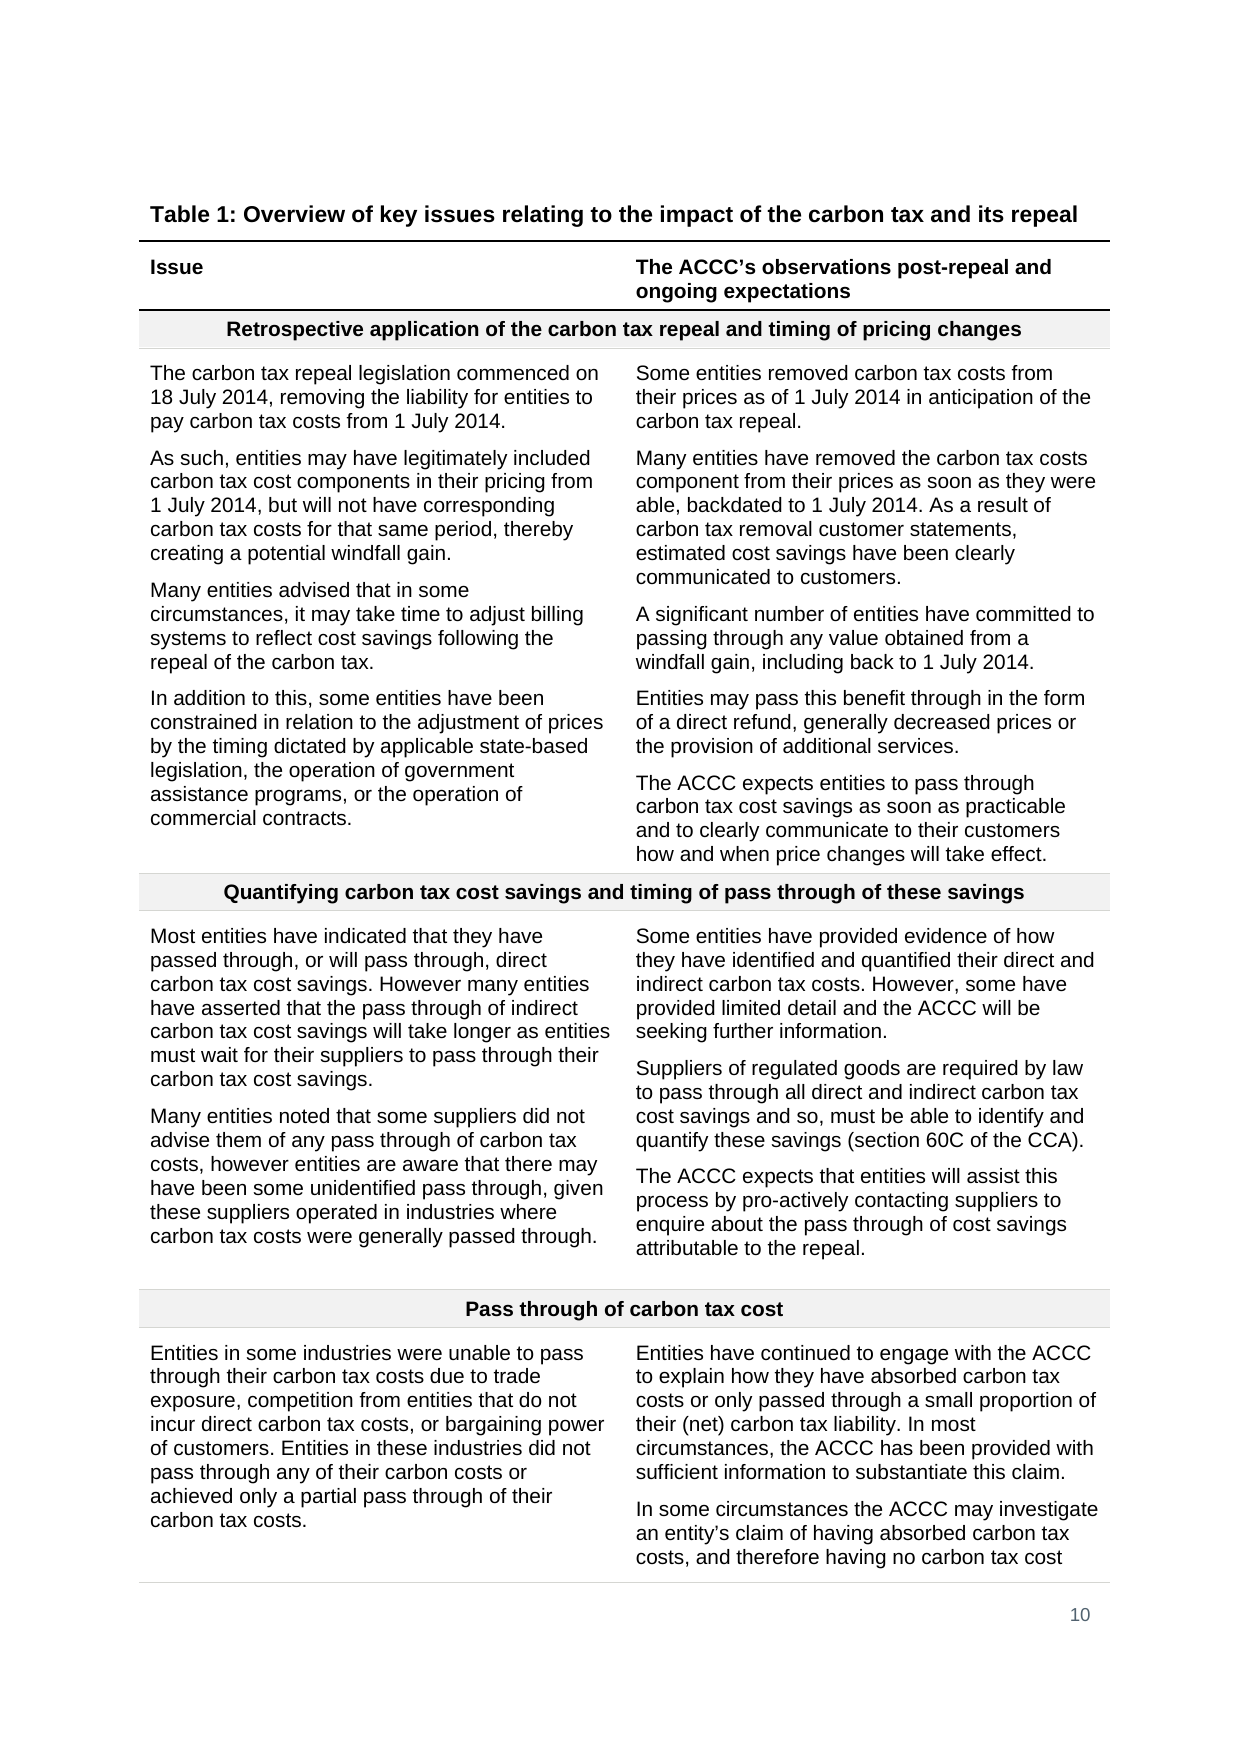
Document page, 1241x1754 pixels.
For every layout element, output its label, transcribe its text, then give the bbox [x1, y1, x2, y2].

table_cell Most entities have indicated that they have passed through, or will pass through, direct carbon tax cost savings. However many entities have asserted that the pass through of indirect carbon tax cost savings will take longer as entities must wait for their suppliers to pass through their carbon tax cost savings. Many entities noted that some suppliers did not advise them of any pass through of carbon tax costs, however entities are aware that there may have been some unidentified pass through, given these suppliers operated in industries where carbon tax costs were generally passed through. [139, 911, 624, 1289]
table_header Issue [139, 242, 624, 309]
table_cell Some entities removed carbon tax costs from their prices as of 1 July 2014 in anticipation of the carbon tax repeal. Many entities have removed the carbon tax costs component from their prices as soon as they were able, backdated to 1 July 2014. As a result of carbon tax removal customer statements, estimated cost savings have been clearly communicated to customers. A significant number of entities have committed to passing through any value obtained from a windfall gain, including back to 1 July 2014. Entities may pass this benefit through in the form of a direct refund, generally decreased prices or the provision of additional services. The ACCC expects entities to pass through carbon tax cost savings as soon as practicable and to clearly communicate to their customers how and when price changes will take effect. [624, 349, 1110, 872]
table_cell The carbon tax repeal legislation commenced on 18 July 2014, removing the liability for entities to pay carbon tax costs from 1 July 2014. As such, entities may have legitimately included carbon tax cost components in their pricing from 1 July 2014, but will not have corresponding carbon tax costs for that same period, thereby creating a potential windfall gain. Many entities advised that in some circumstances, it may take time to adjust billing systems to reflect cost savings following the repeal of the carbon tax. In addition to this, some entities have been constrained in relation to the adjustment of prices by the timing dictated by applicable state-based legislation, the operation of government assistance programs, or the operation of commercial contracts. [139, 349, 624, 872]
table_cell Some entities have provided evidence of how they have identified and quantified their direct and indirect carbon tax costs. However, some have provided limited detail and the ACCC will be seeking further information. Suppliers of regulated goods are required by law to pass through all direct and indirect carbon tax cost savings and so, must be able to identify and quantify these savings (section 60C of the CCA). The ACCC expects that entities will assist this process by pro-actively contacting suppliers to enquire about the pass through of cost savings attributable to the repeal. [624, 911, 1110, 1289]
table_cell Pass through of carbon tax cost [139, 1290, 1110, 1327]
table_header The ACCC’s observations post-repeal and ongoing expectations [624, 242, 1110, 309]
table_cell Quantifying carbon tax cost savings and timing of pass through of these savings [139, 874, 1110, 910]
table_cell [624, 1328, 1110, 1582]
title Table 1: Overview of key issues relating to the impact of the carbon tax and its repeal [150, 201, 1090, 228]
table_cell Retrospective application of the carbon tax repeal and timing of pricing changes [139, 311, 1110, 347]
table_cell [139, 1328, 624, 1582]
